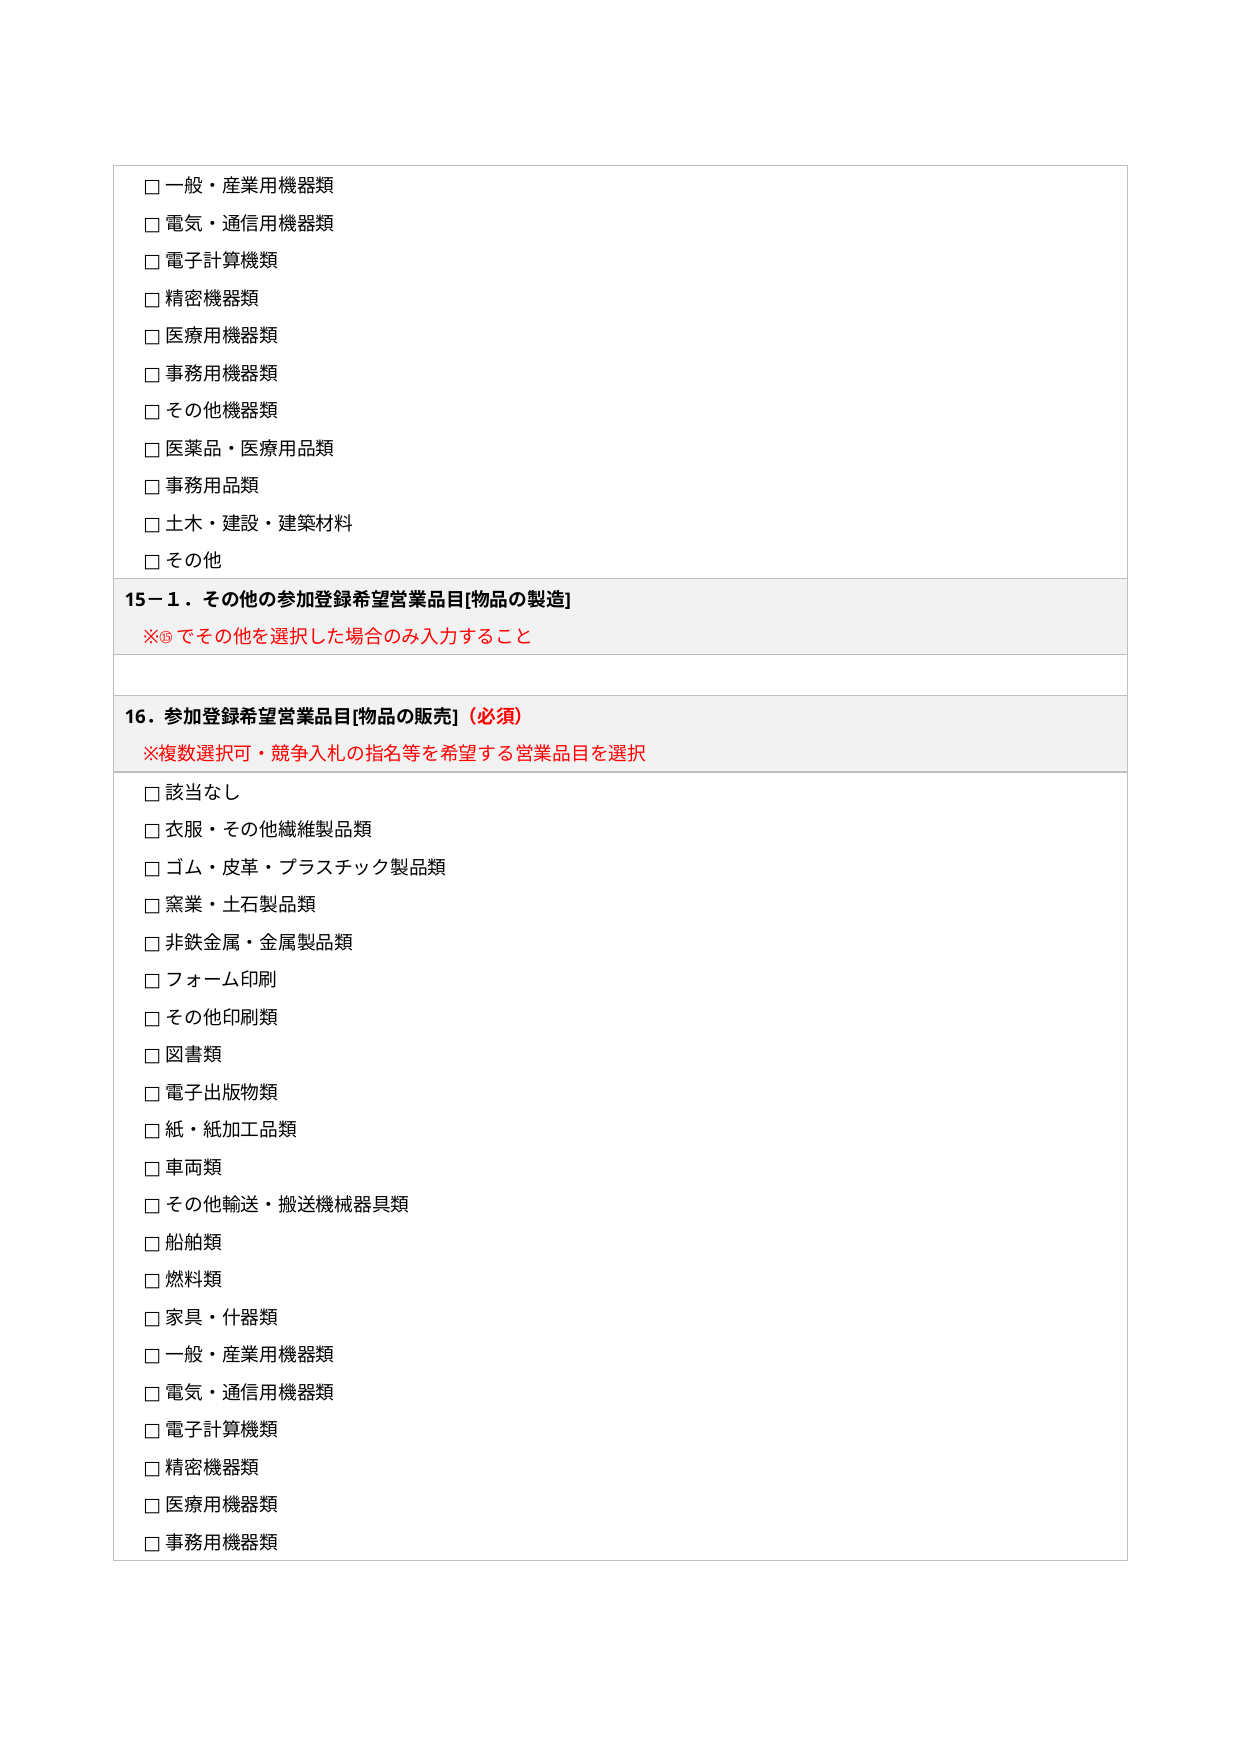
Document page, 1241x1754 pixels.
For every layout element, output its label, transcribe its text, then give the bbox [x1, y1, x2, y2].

table_cell [114, 655, 1127, 695]
table_cell 16．参加登録希望営業品目[物品の販売]（必須） ※複数選択可・競争入札の指名等を希望する営業品目を選択 [114, 696, 1127, 771]
table_cell 15－１．その他の参加登録希望営業品目[物品の製造] ※⑮でその他を選択した場合のみ入力すること [114, 579, 1127, 654]
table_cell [114, 773, 1127, 1560]
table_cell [114, 166, 1127, 578]
